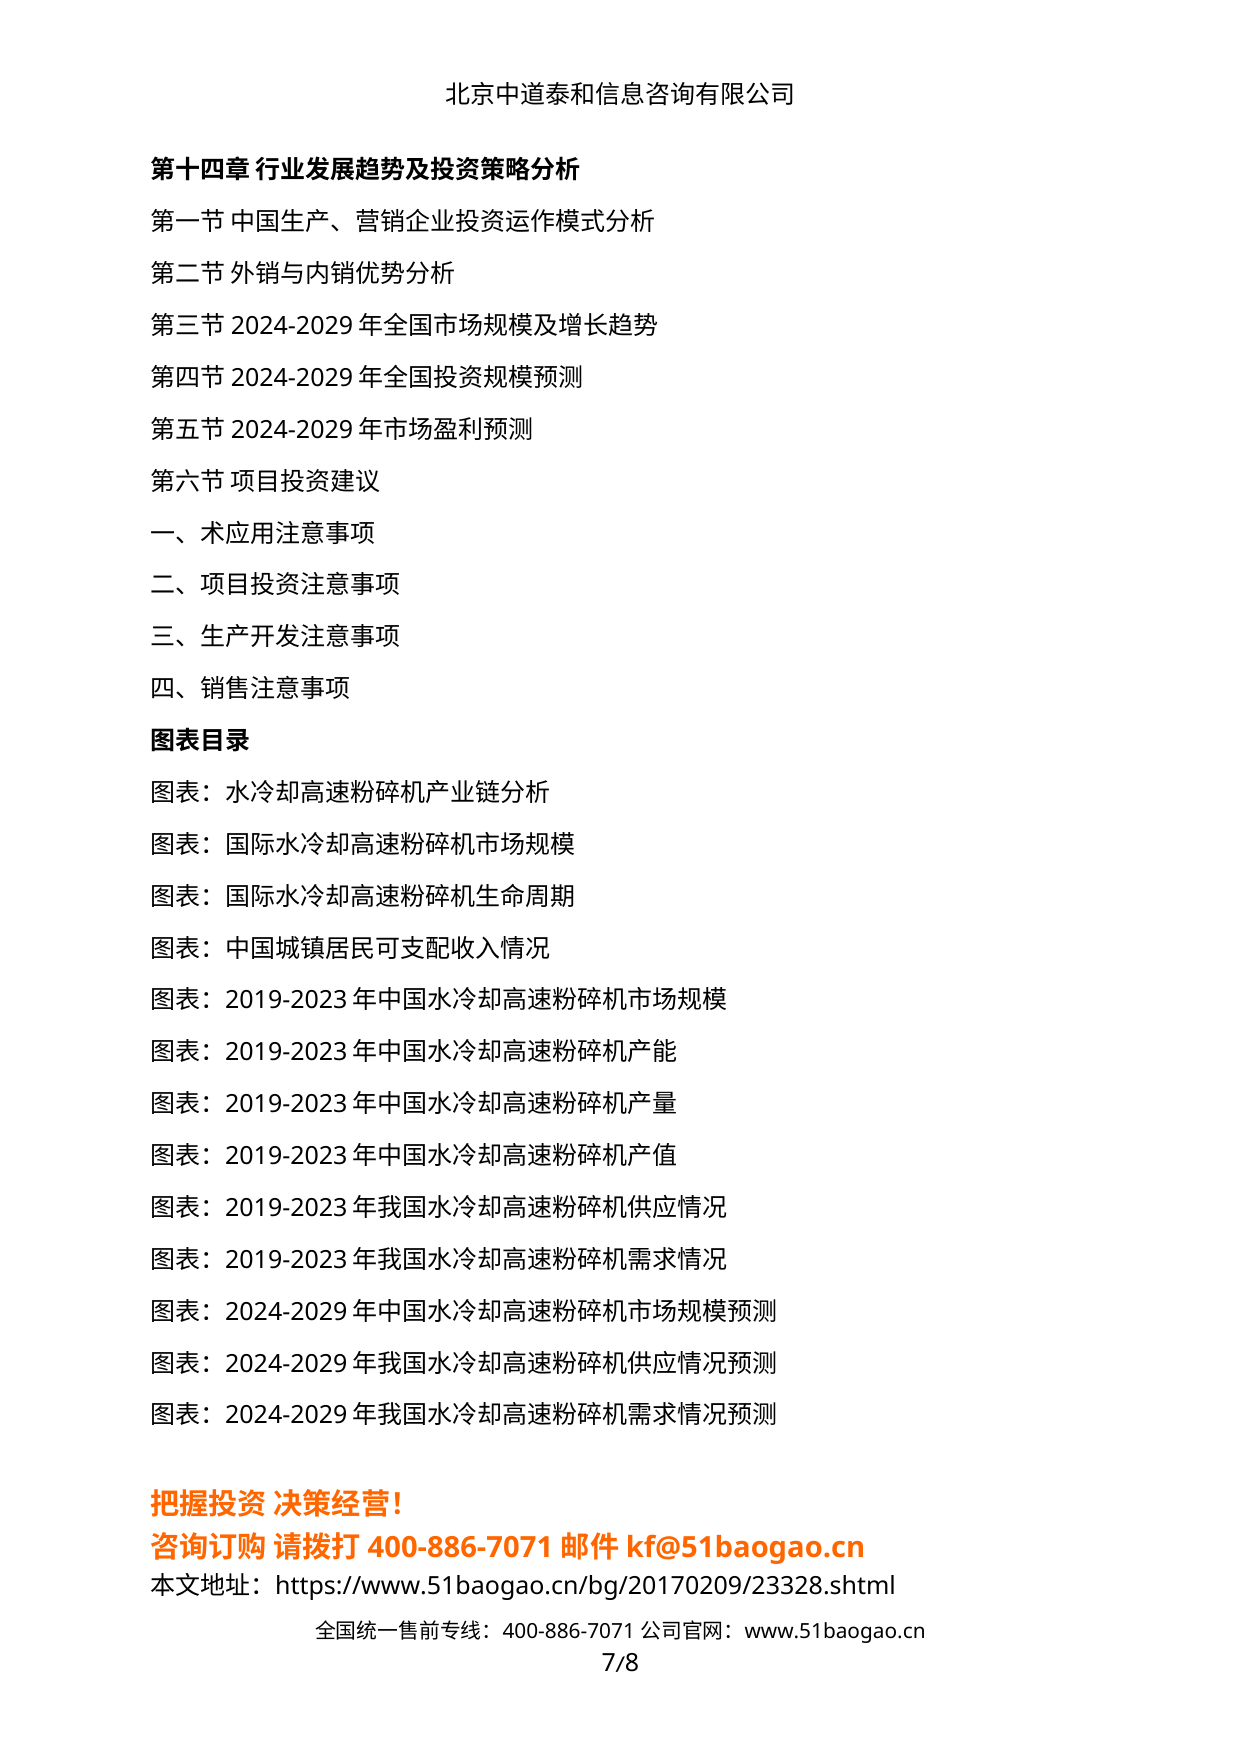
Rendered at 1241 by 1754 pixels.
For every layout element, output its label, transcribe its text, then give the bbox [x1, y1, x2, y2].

text 图表：2019-2023年中国水冷却高速粉碎机产值 [150, 1136, 1090, 1172]
text 图表：中国城镇居民可支配收入情况 [150, 928, 1090, 964]
text 图表：2024-2029年我国水冷却高速粉碎机需求情况预测 [150, 1395, 1090, 1431]
text 图表：水冷却高速粉碎机产业链分析 [150, 772, 1090, 809]
text 图表：2019-2023年我国水冷却高速粉碎机供应情况 [150, 1187, 1090, 1224]
text 图表：2019-2023年我国水冷却高速粉碎机需求情况 [150, 1239, 1090, 1276]
text 一、术应用注意事项 [150, 513, 1090, 549]
text 第三节 2024-2029年全国市场规模及增长趋势 [150, 306, 1090, 342]
text 图表：2019-2023年中国水冷却高速粉碎机市场规模 [150, 980, 1090, 1016]
text 第十四章 行业发展趋势及投资策略分析 [150, 150, 1090, 186]
text 第四节 2024-2029年全国投资规模预测 [150, 357, 1090, 394]
text 图表：2024-2029年中国水冷却高速粉碎机市场规模预测 [150, 1291, 1090, 1327]
text 第五节 2024-2029年市场盈利预测 [150, 409, 1090, 446]
text 图表：国际水冷却高速粉碎机生命周期 [150, 876, 1090, 912]
text 把握投资 决策经营！咨询订购 请拨打 400-886-7071 邮件 kf@51baogao.cn本文地址：https://www.51baogao.cn/bg/20170209/23328.shtml [150, 1447, 1090, 1602]
text 第六节 项目投资建议 [150, 461, 1090, 497]
text 第一节 中国生产、营销企业投资运作模式分析 [150, 202, 1090, 238]
text 图表：2019-2023年中国水冷却高速粉碎机产能 [150, 1032, 1090, 1068]
text 二、项目投资注意事项 [150, 565, 1090, 601]
text 四、销售注意事项 [150, 669, 1090, 705]
text 图表目录 [150, 721, 1090, 757]
text 第二节 外销与内销优势分析 [150, 254, 1090, 290]
text 图表：国际水冷却高速粉碎机市场规模 [150, 824, 1090, 861]
text 图表：2024-2029年我国水冷却高速粉碎机供应情况预测 [150, 1343, 1090, 1379]
text 三、生产开发注意事项 [150, 617, 1090, 653]
text 图表：2019-2023年中国水冷却高速粉碎机产量 [150, 1084, 1090, 1120]
